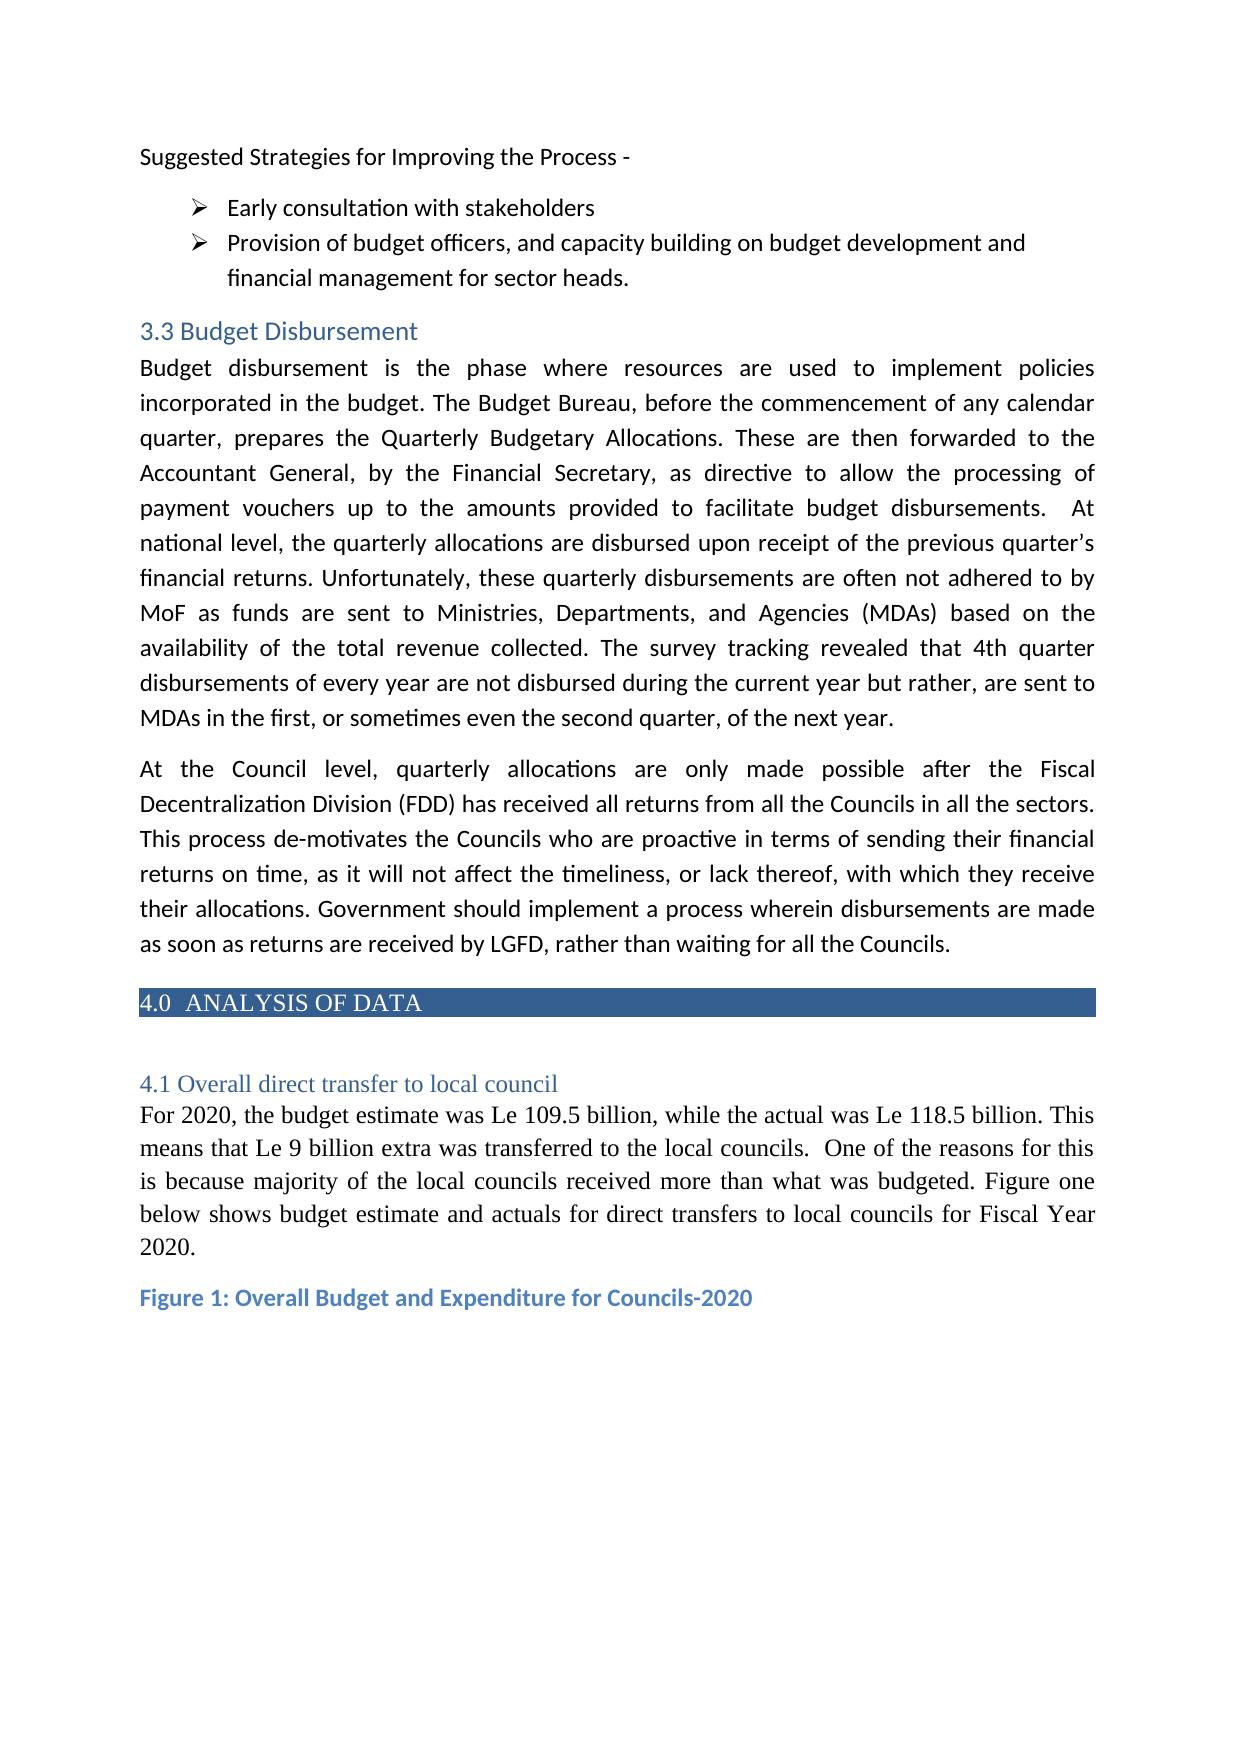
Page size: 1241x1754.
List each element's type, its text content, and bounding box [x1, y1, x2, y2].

text For 2020, the budget estimate was Le 109.5 billion, while the actual was Le 118.5 billion. This means that Le 9 billion extra was transferred to the local councils. One of the reasons for this is because majority of the local councils received more than what was budgeted. Figure one below shows budget estimate and actuals for direct transfers to local councils for Fiscal Year 2020. [139, 1100, 1096, 1261]
text Figure 1: Overall Budget and Expenditure for Councils-2020 [139, 1282, 1096, 1313]
subtitle 3.3 Budget Disbursement [139, 314, 1096, 347]
text Suggested Strategies for Improving the Process - [139, 141, 1096, 171]
subtitle 4.1 Overall direct transfer to local council [139, 1069, 1096, 1098]
list Early consultation with stakeholders [189, 192, 1096, 223]
text At the Council level, quarterly allocations are only made possible after the Fiscal Decentralization Division (FDD) has received all returns from all the Councils in all the sectors. This process de-motivates the Councils who are proactive in terms of sending their financial returns on time, as it will not affect the timeliness, or lack thereof, with which they receive their allocations. Government should implement a process wherein disbursements are made as soon as returns are received by LGFD, rather than waiting for all the Councils. [139, 753, 1096, 959]
list Provision of budget officers, and capacity building on budget development and financial management for sector heads. [189, 227, 1096, 293]
subtitle ANALYSIS OF DATA [139, 988, 1096, 1017]
text Budget disbursement is the phase where resources are used to implement policies incorporated in the budget. The Budget Bureau, before the commencement of any calendar quarter, prepares the Quarterly Budgetary Allocations. These are then forwarded to the Accountant General, by the Financial Secretary, as directive to allow the processing of payment vouchers up to the amounts provided to facilitate budget disbursements. At national level, the quarterly allocations are disbursed upon receipt of the previous quarter’s financial returns. Unfortunately, these quarterly disbursements are often not adhered to by MoF as funds are sent to Ministries, Departments, and Agencies (MDAs) based on the availability of the total revenue collected. The survey tracking revealed that 4th quarter disbursements of every year are not disbursed during the current year but rather, are sent to MDAs in the first, or sometimes even the second quarter, of the next year. [139, 352, 1096, 732]
